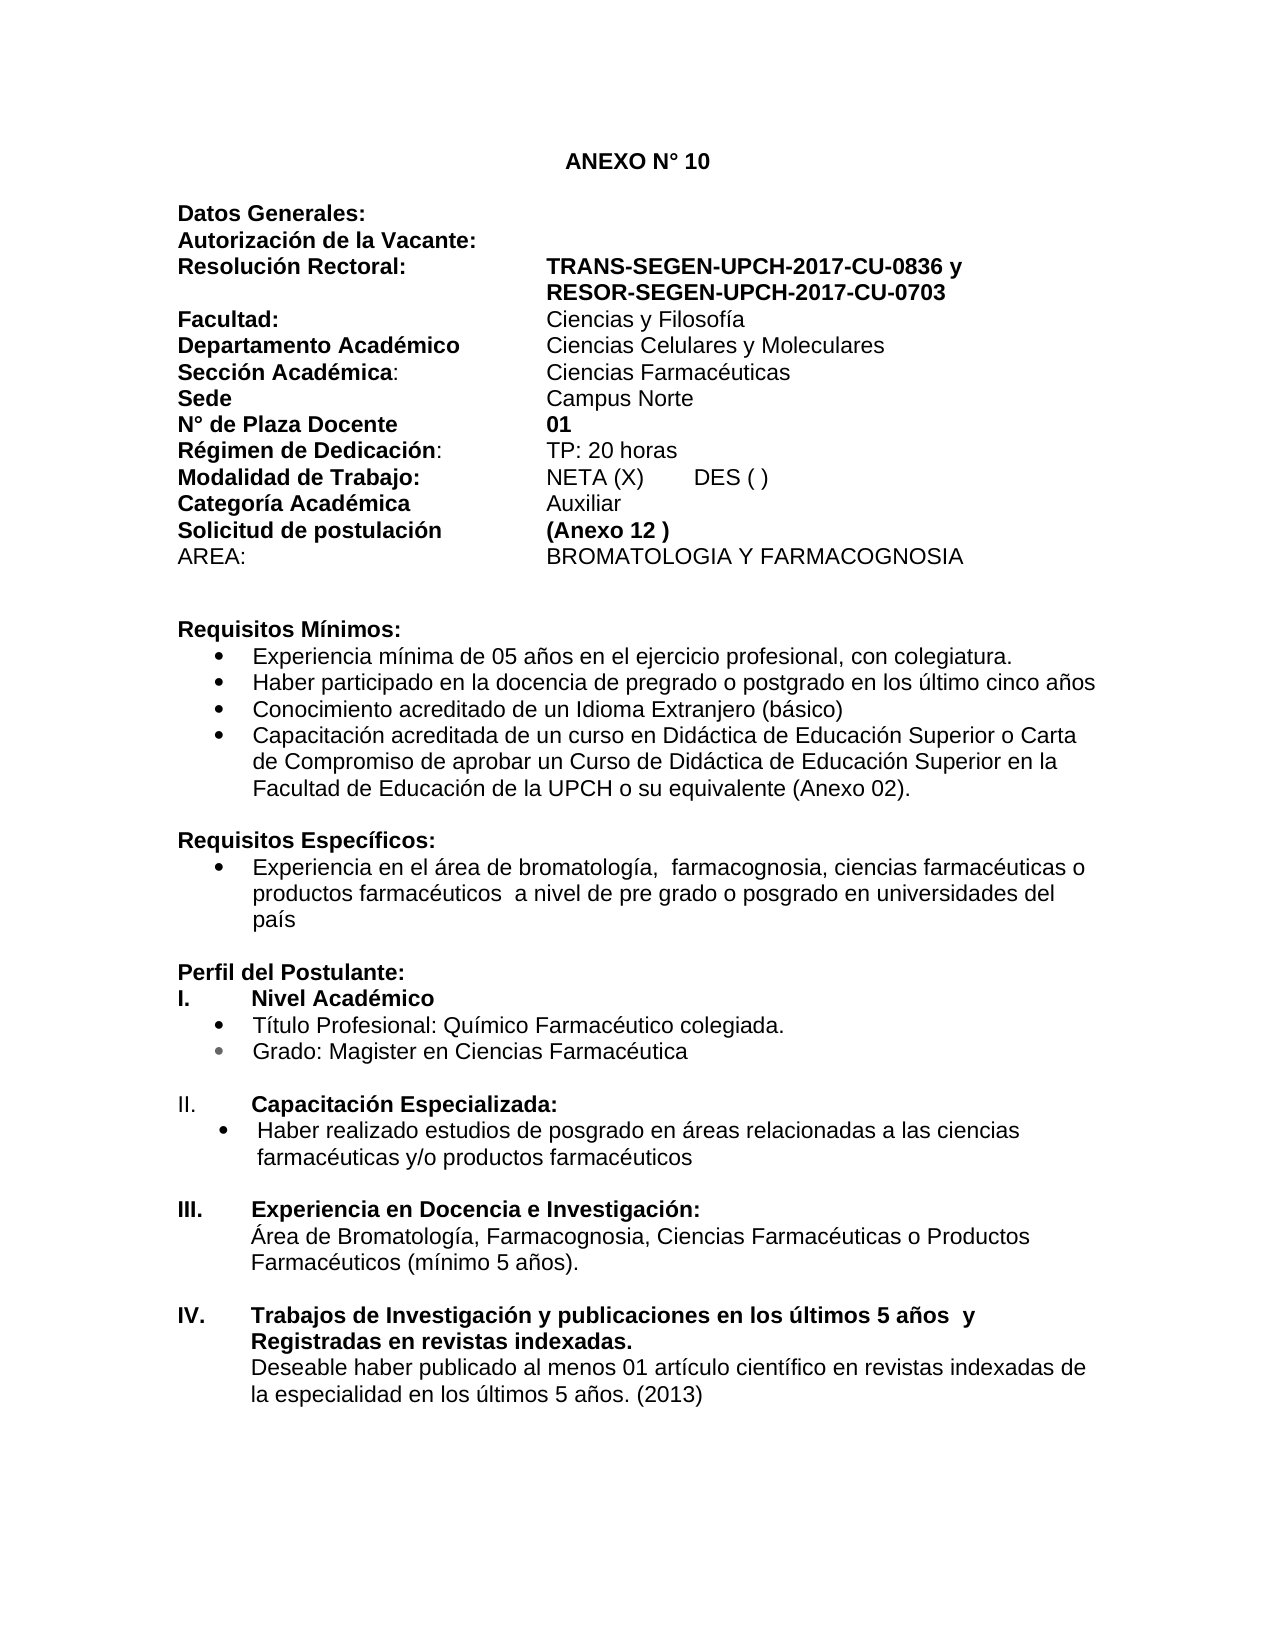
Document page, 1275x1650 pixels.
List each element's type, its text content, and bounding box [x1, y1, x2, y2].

text I. Nivel Académico [177, 985, 1098, 1012]
text Área de Bromatología, Farmacognosia, Ciencias Farmacéuticas o Productos Farmacéuticos (mínimo 5 años). [251, 1223, 1098, 1275]
text IV. Trabajos de Investigación y publicaciones en los últimos 5 años y Registradas en revistas indexadas. [177, 1302, 1098, 1354]
text Sección Académica: Ciencias Farmacéuticas [177, 358, 1098, 385]
list Conocimiento acreditado de un Idioma Extranjero (básico) [215, 696, 1098, 722]
text Deseable haber publicado al menos 01 artículo científico en revistas indexadas de la especialidad en los últimos 5 años. (2013) [251, 1354, 1098, 1407]
text Datos Generales: [177, 200, 1098, 227]
text Facultad: Ciencias y Filosofía [177, 306, 1098, 332]
text N° de Plaza Docente 01 [177, 411, 1098, 437]
list Haber realizado estudios de posgrado en áreas relacionadas a las ciencias farmacéuticas y/o productos farmacéuticos [219, 1117, 1098, 1170]
text RESOR-SEGEN-UPCH-2017-CU-0703 [472, 279, 1098, 306]
text ANEXO N° 10 [177, 148, 1098, 174]
text Requisitos Mínimos: [177, 616, 1098, 643]
text Régimen de Dedicación: TP: 20 horas [177, 437, 1098, 464]
text Departamento Académico Ciencias Celulares y Moleculares [177, 332, 1098, 358]
text Modalidad de Trabajo: NETA (X) DES ( ) [177, 464, 1098, 490]
text Resolución Rectoral: TRANS-SEGEN-UPCH-2017-CU-0836 y [177, 253, 1098, 279]
text Requisitos Específicos: [177, 827, 1098, 854]
text Solicitud de postulación (Anexo 12 ) [177, 517, 1098, 543]
list Capacitación acreditada de un curso en Didáctica de Educación Superior o Carta de Compromiso de aprobar un Curso de Didáctica de Educación Superior en la Facultad de Educación de la UPCH o su equivalente (Anexo 02). [215, 722, 1098, 801]
text Autorización de la Vacante: [177, 227, 1098, 253]
list Título Profesional: Químico Farmacéutico colegiada. [215, 1012, 1098, 1038]
list Haber participado en la docencia de pregrado o postgrado en los último cinco años [215, 669, 1098, 696]
text Categoría Académica Auxiliar [177, 490, 1098, 517]
list Experiencia en el área de bromatología, farmacognosia, ciencias farmacéuticas o productos farmacéuticos a nivel de pre grado o posgrado en universidades del país [215, 854, 1098, 933]
list Grado: Magister en Ciencias Farmacéutica [215, 1038, 1098, 1064]
text Perfil del Postulante: [177, 959, 1098, 985]
text III. Experiencia en Docencia e Investigación: [177, 1196, 1098, 1223]
list Experiencia mínima de 05 años en el ejercicio profesional, con colegiatura. [215, 643, 1098, 669]
text AREA: BROMATOLOGIA Y FARMACOGNOSIA [177, 543, 1098, 569]
text II. Capacitación Especializada: [177, 1091, 1098, 1117]
text Sede Campus Norte [177, 385, 1098, 411]
